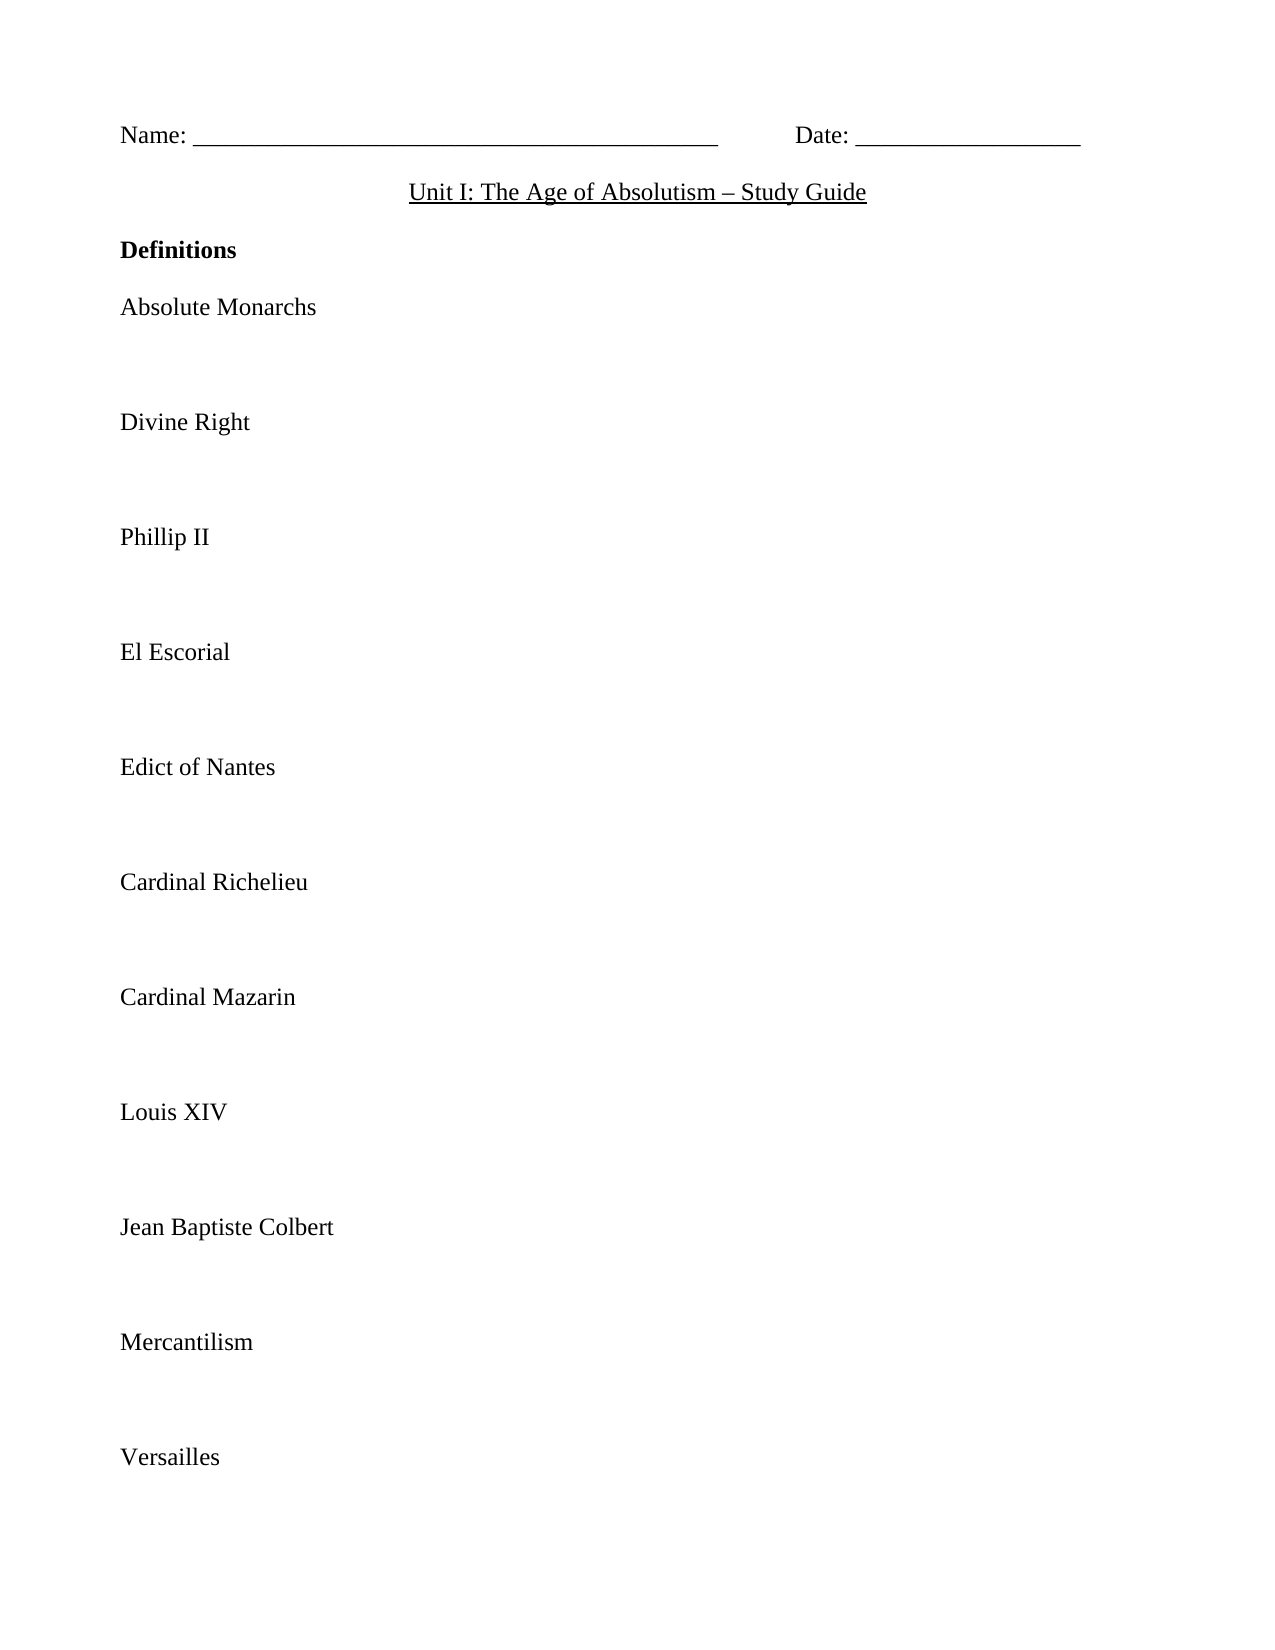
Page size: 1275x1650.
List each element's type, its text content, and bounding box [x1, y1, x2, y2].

text Mercantilism [120, 1327, 1155, 1356]
text Unit I: The Age of Absolutism – Study Guide [120, 177, 1155, 206]
text Absolute Monarchs [120, 292, 1155, 321]
text Cardinal Richelieu [120, 867, 1155, 896]
text El Escorial [120, 637, 1155, 666]
text Cardinal Mazarin [120, 982, 1155, 1011]
text Phillip II [120, 522, 1155, 551]
text Louis XIV [120, 1097, 1155, 1126]
text Name: __________________________________________ Date: __________________ [120, 120, 1155, 149]
text Divine Right [120, 407, 1155, 436]
text Versailles [120, 1442, 1155, 1471]
text Edict of Nantes [120, 752, 1155, 781]
text Definitions [120, 235, 1155, 264]
text Jean Baptiste Colbert [120, 1212, 1155, 1241]
